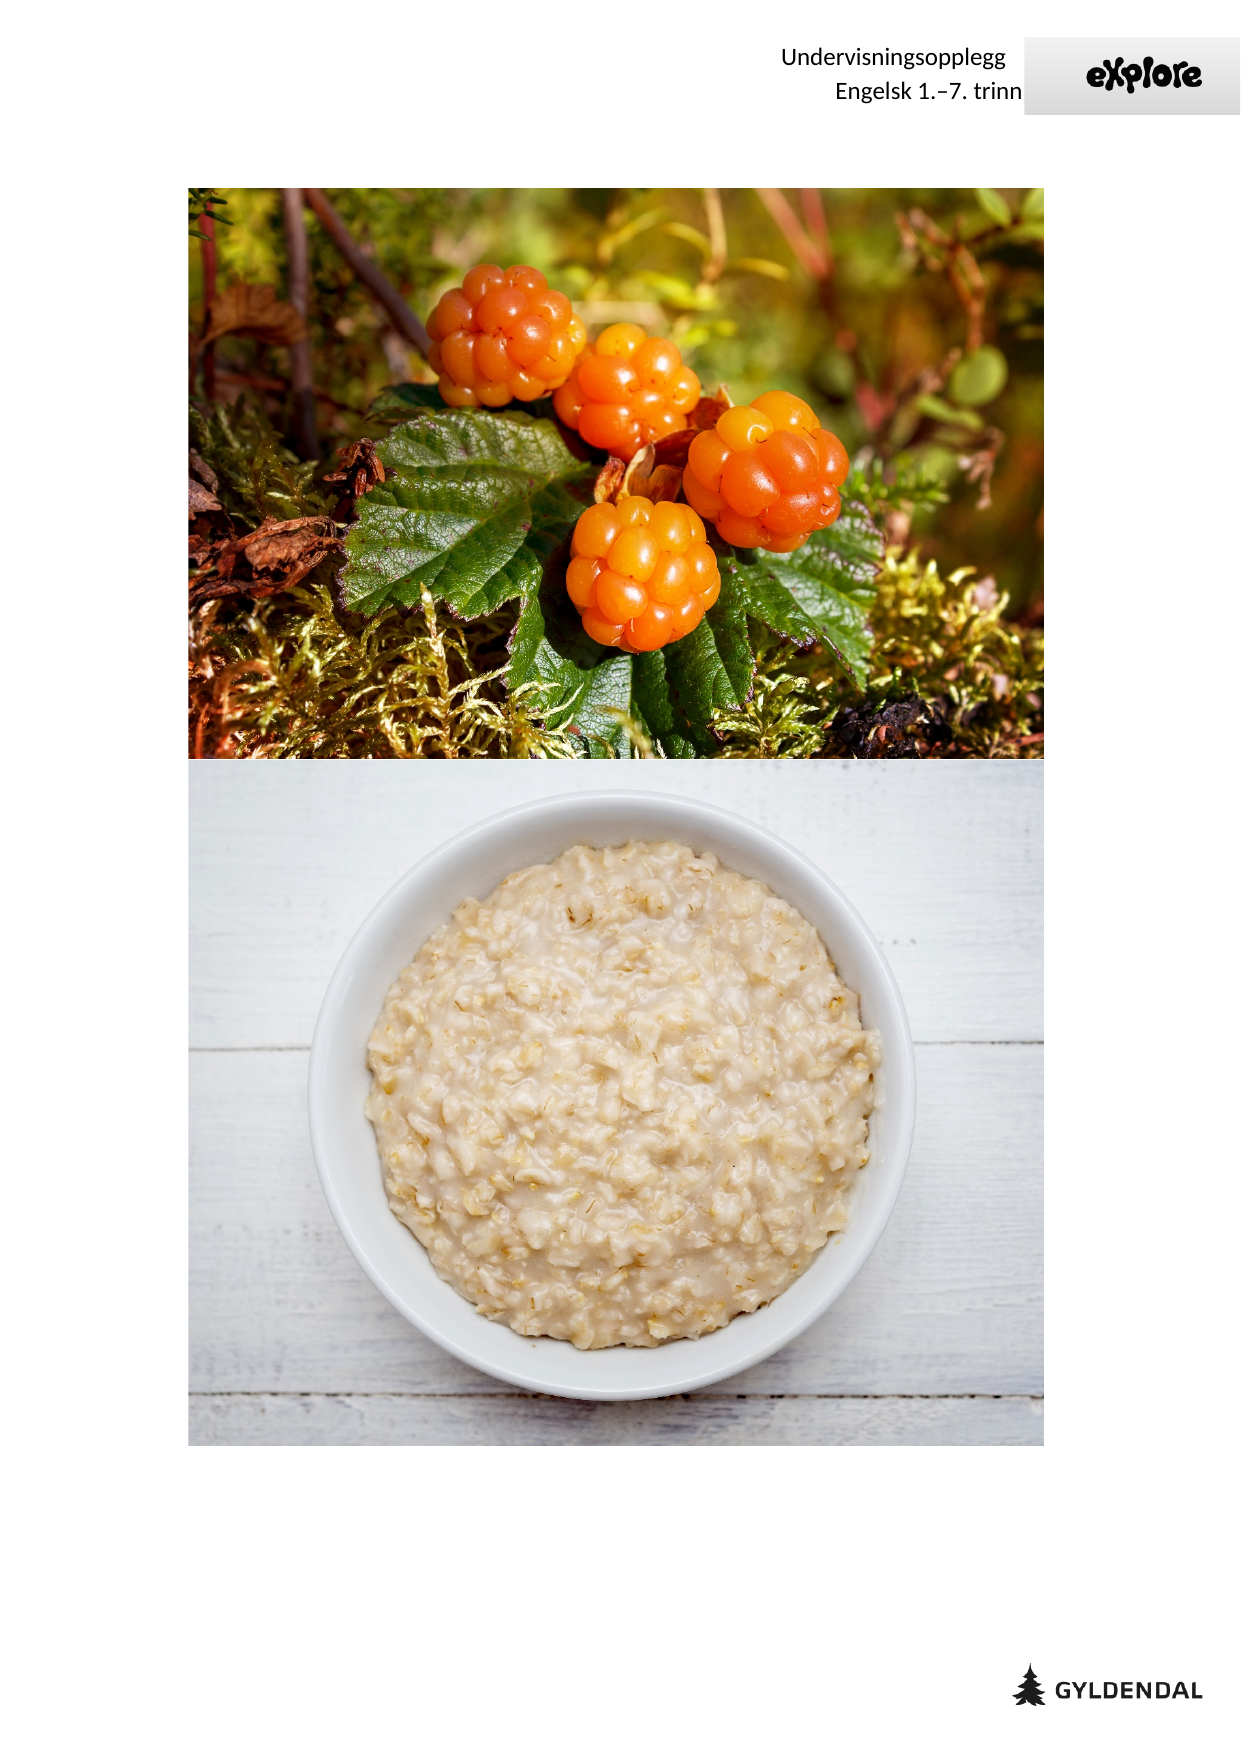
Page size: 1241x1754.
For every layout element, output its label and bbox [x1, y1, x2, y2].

picture [188, 188, 1044, 759]
picture [1012, 1663, 1203, 1706]
picture [1023, 34, 1241, 116]
picture [188, 760, 1044, 1446]
